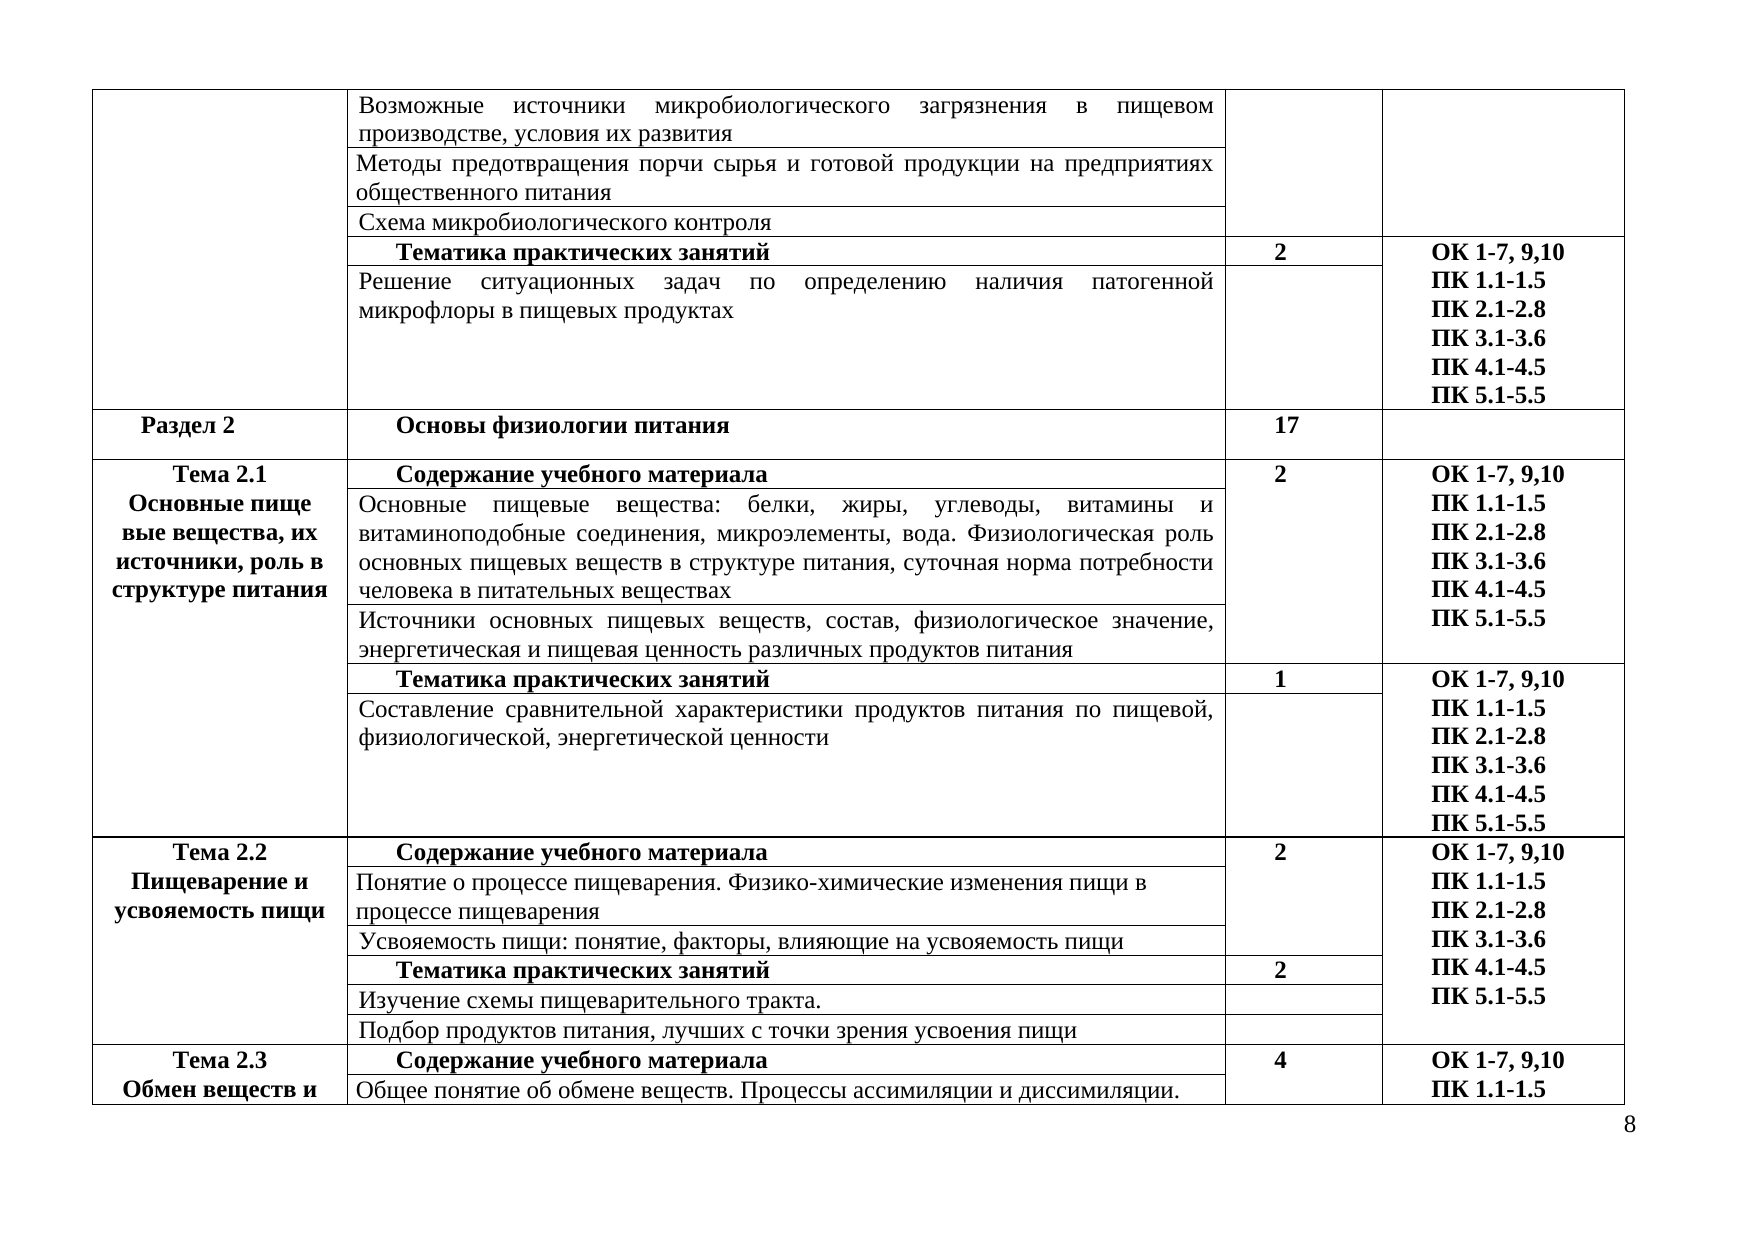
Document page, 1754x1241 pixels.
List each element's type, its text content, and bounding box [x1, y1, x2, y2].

table_cell Понятие о процессе пищеварения. Физико-химические изменения пищи в процессе пищеварения [348, 867, 1225, 925]
table_cell Подбор продуктов питания, лучших с точки зрения усвоения пищи [348, 1015, 1225, 1044]
table_cell Содержание учебного материала [348, 460, 1225, 488]
table_cell Раздел 2 [93, 410, 347, 458]
table_cell Содержание учебного материала [348, 838, 1225, 866]
table_cell Тема 2.1 Основные пище вые вещества, их источники, роль в структуре питания [93, 460, 347, 836]
table_cell [1226, 266, 1382, 409]
table_cell Возможные источники микробиологического загрязнения в пищевом производстве, условия их развития [348, 90, 1225, 147]
table_cell 2 [1226, 460, 1382, 663]
table_cell Методы предотвращения порчи сырья и готовой продукции на предприятиях общественного питания [348, 148, 1225, 206]
table_cell [1226, 694, 1382, 836]
table_cell 4 [1226, 1045, 1382, 1103]
table_cell [1383, 410, 1624, 458]
table_cell Основы физиологии питания [348, 410, 1225, 458]
table_cell Тематика практических занятий [348, 956, 1225, 984]
table_cell Тематика практических занятий [348, 237, 1225, 265]
table_cell Содержание учебного материала [348, 1045, 1225, 1074]
table_cell Схема микробиологического контроля [348, 207, 1225, 236]
table_cell ОК 1-7, 9,10 ПК 1.1-1.5 ПК 2.1-2.8 ПК 3.1-3.6 ПК 4.1-4.5 ПК 5.1-5.5 [1383, 1045, 1624, 1103]
table_cell ОК 1-7, 9,10 ПК 1.1-1.5 ПК 2.1-2.8 ПК 3.1-3.6 ПК 4.1-4.5 ПК 5.1-5.5 [1383, 664, 1624, 836]
table_cell Изучение схемы пищеварительного тракта. [348, 985, 1225, 1014]
table_cell Источники основных пищевых веществ, состав, физиологическое значение, энергетическая и пищевая ценность различных продуктов питания [348, 605, 1225, 663]
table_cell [348, 1075, 1225, 1103]
table_cell ОК 1-7, 9,10 ПК 1.1-1.5 ПК 2.1-2.8 ПК 3.1-3.6 ПК 4.1-4.5 ПК 5.1-5.5 [1383, 838, 1624, 1044]
table_cell Решение ситуационных задач по определению наличия патогенной микрофлоры в пищевых продуктах [348, 266, 1225, 409]
table_cell 1 [1226, 664, 1382, 693]
table_cell Тема 2.3 Обмен веществ и энергии [93, 1045, 347, 1103]
table_cell Составление сравнительной характеристики продуктов питания по пищевой, физиологической, энергетической ценности [348, 694, 1225, 836]
table_cell [1226, 985, 1382, 1014]
table_cell Тематика практических занятий [348, 664, 1225, 693]
table_cell Тема 2.2 Пищеварение и усвояемость пищи [93, 838, 347, 1044]
table_cell ОК 1-7, 9,10 ПК 1.1-1.5 ПК 2.1-2.8 ПК 3.1-3.6 ПК 4.1-4.5 ПК 5.1-5.5 [1383, 237, 1624, 409]
table_cell 2 [1226, 237, 1382, 265]
table_cell 2 [1226, 956, 1382, 984]
table_cell [1226, 1015, 1382, 1044]
table_cell Усвояемость пищи: понятие, факторы, влияющие на усвояемость пищи [348, 926, 1225, 954]
table_cell Основные пищевые вещества: белки, жиры, углеводы, витамины и витаминоподобные соединения, микроэлементы, вода. Физиологическая роль основных пищевых веществ в структуре питания, суточная норма потребности человека в питательных веществах [348, 489, 1225, 604]
table_cell ОК 1-7, 9,10 ПК 1.1-1.5 ПК 2.1-2.8 ПК 3.1-3.6 ПК 4.1-4.5 ПК 5.1-5.5 [1383, 460, 1624, 663]
table_cell 17 [1226, 410, 1382, 458]
table_cell 2 [1226, 838, 1382, 954]
